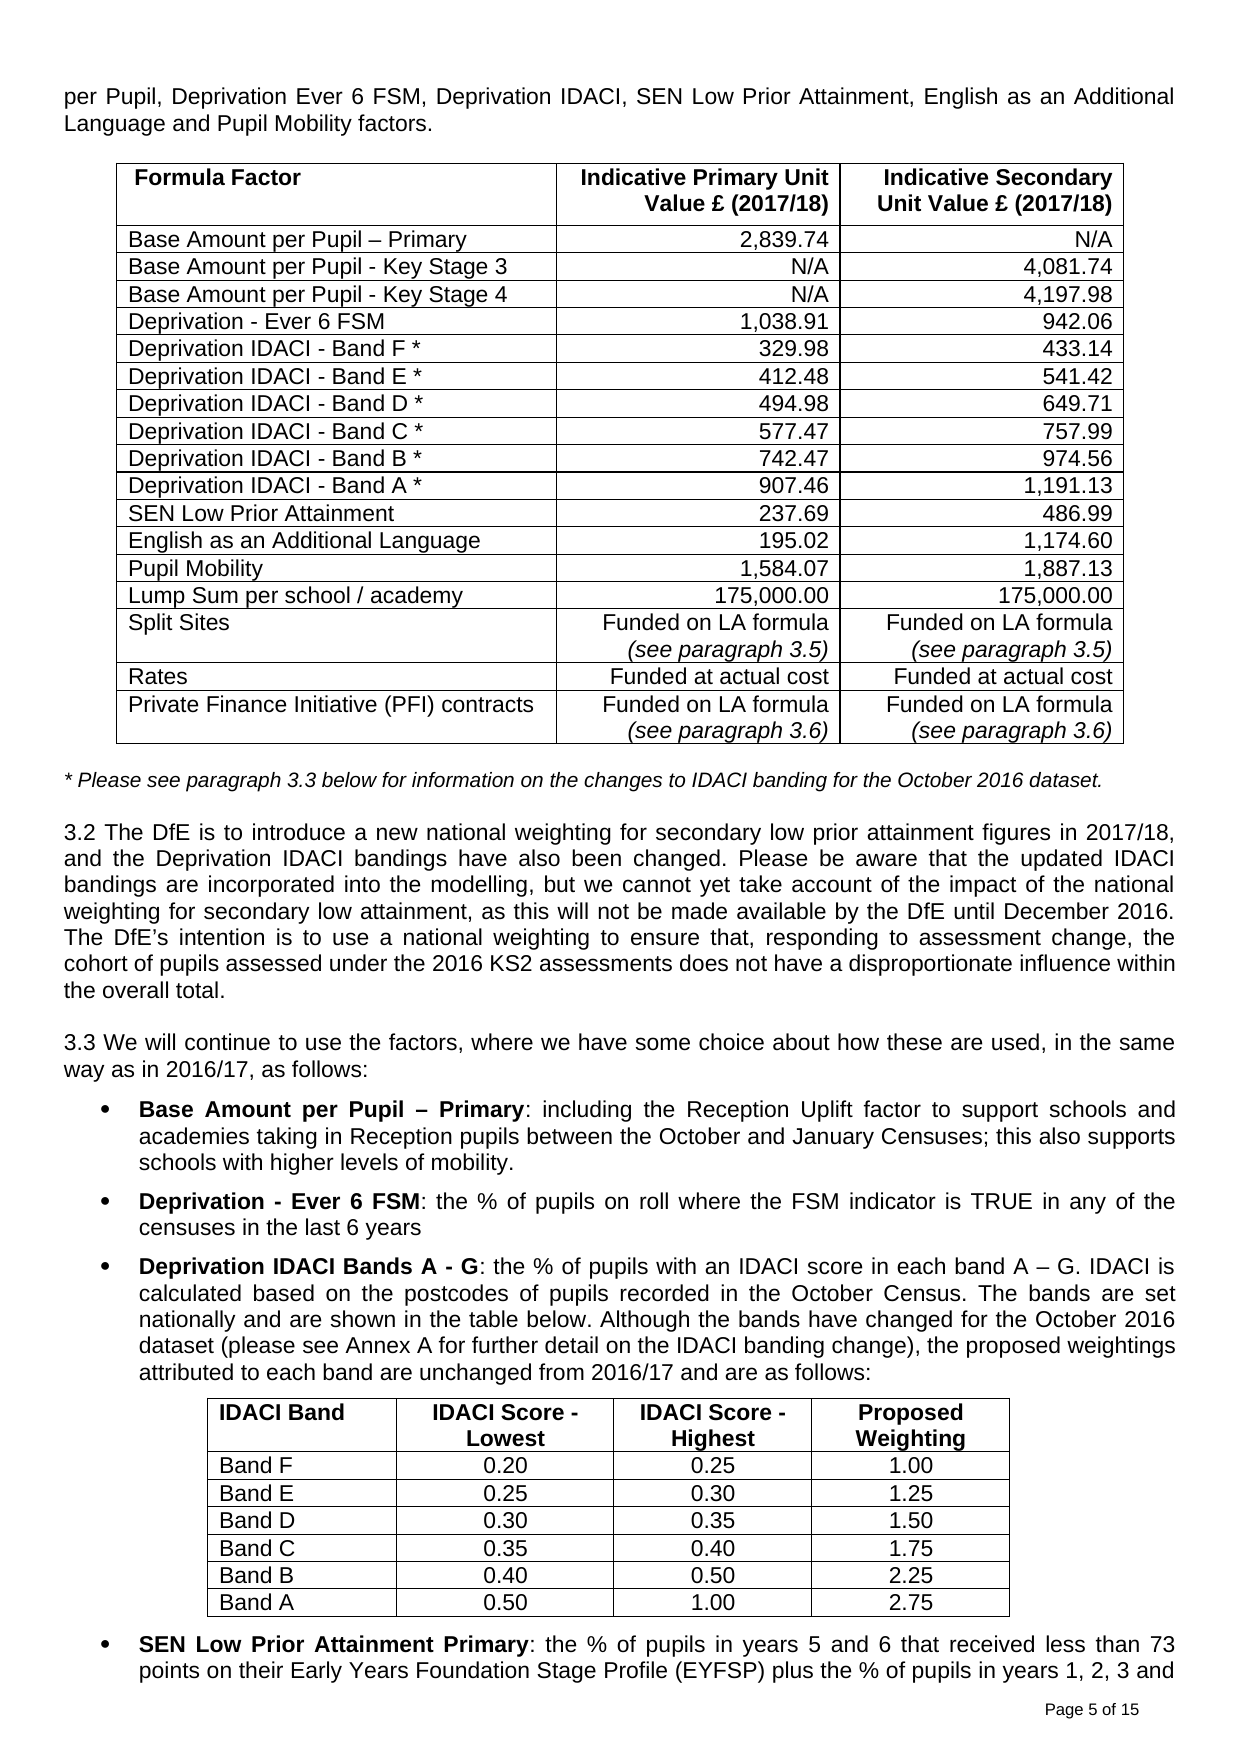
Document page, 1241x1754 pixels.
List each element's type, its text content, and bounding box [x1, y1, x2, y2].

table_cell 175,000.00 [841, 582, 1123, 608]
table_cell Funded on LA formula (see paragraph 3.6) [557, 691, 839, 743]
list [101, 1631, 1176, 1684]
list Deprivation - Ever 6 FSM: the % of pupils on roll where the FSM indicator is TRUE in any of the censuses in the last 6 years [101, 1188, 1176, 1241]
table_cell Deprivation IDACI - Band A * [117, 473, 556, 499]
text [64, 83, 1176, 136]
table_header Formula Factor [117, 164, 556, 225]
table_cell 0.25 [614, 1452, 811, 1479]
table_cell Private Finance Initiative (PFI) contracts [117, 691, 556, 743]
table_header Indicative Primary Unit Value £ (2017/18) [557, 164, 839, 225]
text * Please see paragraph 3.3 below for information on the changes to IDACI banding for the October 2016 dataset. [64, 768, 1176, 792]
table_cell 0.20 [397, 1452, 613, 1479]
table_cell Pupil Mobility [117, 555, 556, 581]
table_cell SEN Low Prior Attainment [117, 500, 556, 526]
table_cell 649.71 [841, 390, 1123, 417]
table_cell 1,174.60 [841, 527, 1123, 553]
table_cell Funded on LA formula (see paragraph 3.5) [557, 609, 839, 662]
table_cell 4,081.74 [841, 253, 1123, 279]
table_cell Band B [208, 1562, 396, 1588]
table_cell Band C [208, 1535, 396, 1561]
table_cell 1.25 [812, 1480, 1009, 1506]
text 3.3 We will continue to use the factors, where we have some choice about how these are used, in the same way as in 2016/17, as follows: [64, 1029, 1176, 1082]
table_cell 0.35 [614, 1507, 811, 1533]
table_cell Lump Sum per school / academy [117, 582, 556, 608]
table_cell Deprivation IDACI - Band C * [117, 418, 556, 444]
table_cell Split Sites [117, 609, 556, 662]
table_cell Band A [208, 1589, 396, 1616]
table_cell 2,839.74 [557, 226, 839, 252]
table_cell Band F [208, 1452, 396, 1479]
table_cell 1,038.91 [557, 308, 839, 334]
table_header Proposed Weighting [812, 1399, 1009, 1451]
table_cell 2.25 [812, 1562, 1009, 1588]
table_cell 412.48 [557, 363, 839, 389]
table_cell 0.30 [397, 1507, 613, 1533]
table_cell 1,887.13 [841, 555, 1123, 581]
table_cell Deprivation IDACI - Band F * [117, 335, 556, 362]
list Base Amount per Pupil – Primary: including the Reception Uplift factor to support schools and academies taking in Reception pupils between the October and January Censuses; this also supports schools with higher levels of mobility. [101, 1096, 1176, 1176]
table_header IDACI Score - Lowest [397, 1399, 613, 1451]
table_header IDACI Band [208, 1399, 396, 1451]
table_cell 486.99 [841, 500, 1123, 526]
text 3.2 The DfE is to introduce a new national weighting for secondary low prior attainment figures in 2017/18, and the Deprivation IDACI bandings have also been changed. Please be aware that the updated IDACI bandings are incorporated into the modelling, but we cannot yet take account of the impact of the national weighting for secondary low attainment, as this will not be made available by the DfE until December 2016. The DfE’s intention is to use a national weighting to ensure that, responding to assessment change, the cohort of pupils assessed under the 2016 KS2 assessments does not have a disproportionate influence within the overall total. [64, 818, 1176, 1003]
table_cell 974.56 [841, 445, 1123, 471]
table_cell 0.25 [397, 1480, 613, 1506]
table_cell Base Amount per Pupil - Key Stage 4 [117, 281, 556, 307]
table_header Indicative Secondary Unit Value £ (2017/18) [841, 164, 1123, 225]
table_cell N/A [557, 281, 839, 307]
table_cell 1.75 [812, 1535, 1009, 1561]
list Deprivation IDACI Bands A - G: the % of pupils with an IDACI score in each band A – G. IDACI is calculated based on the postcodes of pupils recorded in the October Census. The bands are set nationally and are shown in the table below. Although the bands have changed for the October 2016 dataset (please see Annex A for further detail on the IDACI banding change), the proposed weightings attributed to each band are unchanged from 2016/17 and are as follows: [101, 1253, 1176, 1385]
table_cell Funded at actual cost [557, 663, 839, 689]
table_cell 2.75 [812, 1589, 1009, 1616]
table_cell Funded on LA formula (see paragraph 3.6) [841, 691, 1123, 743]
table_cell Deprivation IDACI - Band E * [117, 363, 556, 389]
table_cell Base Amount per Pupil – Primary [117, 226, 556, 252]
table_cell 0.35 [397, 1535, 613, 1561]
table_cell 1,191.13 [841, 473, 1123, 499]
table_cell 742.47 [557, 445, 839, 471]
table_cell 433.14 [841, 335, 1123, 362]
table_cell Band D [208, 1507, 396, 1533]
table_cell 1,584.07 [557, 555, 839, 581]
table_cell Deprivation - Ever 6 FSM [117, 308, 556, 334]
table_cell 494.98 [557, 390, 839, 417]
table_cell 577.47 [557, 418, 839, 444]
table_cell 1.00 [614, 1589, 811, 1616]
table_cell 195.02 [557, 527, 839, 553]
table_cell 175,000.00 [557, 582, 839, 608]
table_cell Funded on LA formula (see paragraph 3.5) [841, 609, 1123, 662]
table_cell Deprivation IDACI - Band B * [117, 445, 556, 471]
table_cell 237.69 [557, 500, 839, 526]
table_cell Deprivation IDACI - Band D * [117, 390, 556, 417]
table_cell 757.99 [841, 418, 1123, 444]
table_cell 0.40 [397, 1562, 613, 1588]
table_cell 329.98 [557, 335, 839, 362]
table_cell 907.46 [557, 473, 839, 499]
table_header IDACI Score - Highest [614, 1399, 811, 1451]
table_cell N/A [841, 226, 1123, 252]
table_cell 541.42 [841, 363, 1123, 389]
table_cell 942.06 [841, 308, 1123, 334]
table_cell N/A [557, 253, 839, 279]
table_cell 0.50 [397, 1589, 613, 1616]
table_cell 0.50 [614, 1562, 811, 1588]
table_cell Rates [117, 663, 556, 689]
table_cell 1.00 [812, 1452, 1009, 1479]
table_cell Base Amount per Pupil - Key Stage 3 [117, 253, 556, 279]
table_cell 0.40 [614, 1535, 811, 1561]
table_cell 4,197.98 [841, 281, 1123, 307]
table_cell Band E [208, 1480, 396, 1506]
table_cell English as an Additional Language [117, 527, 556, 553]
table_cell Funded at actual cost [841, 663, 1123, 689]
table_cell 0.30 [614, 1480, 811, 1506]
table_cell 1.50 [812, 1507, 1009, 1533]
